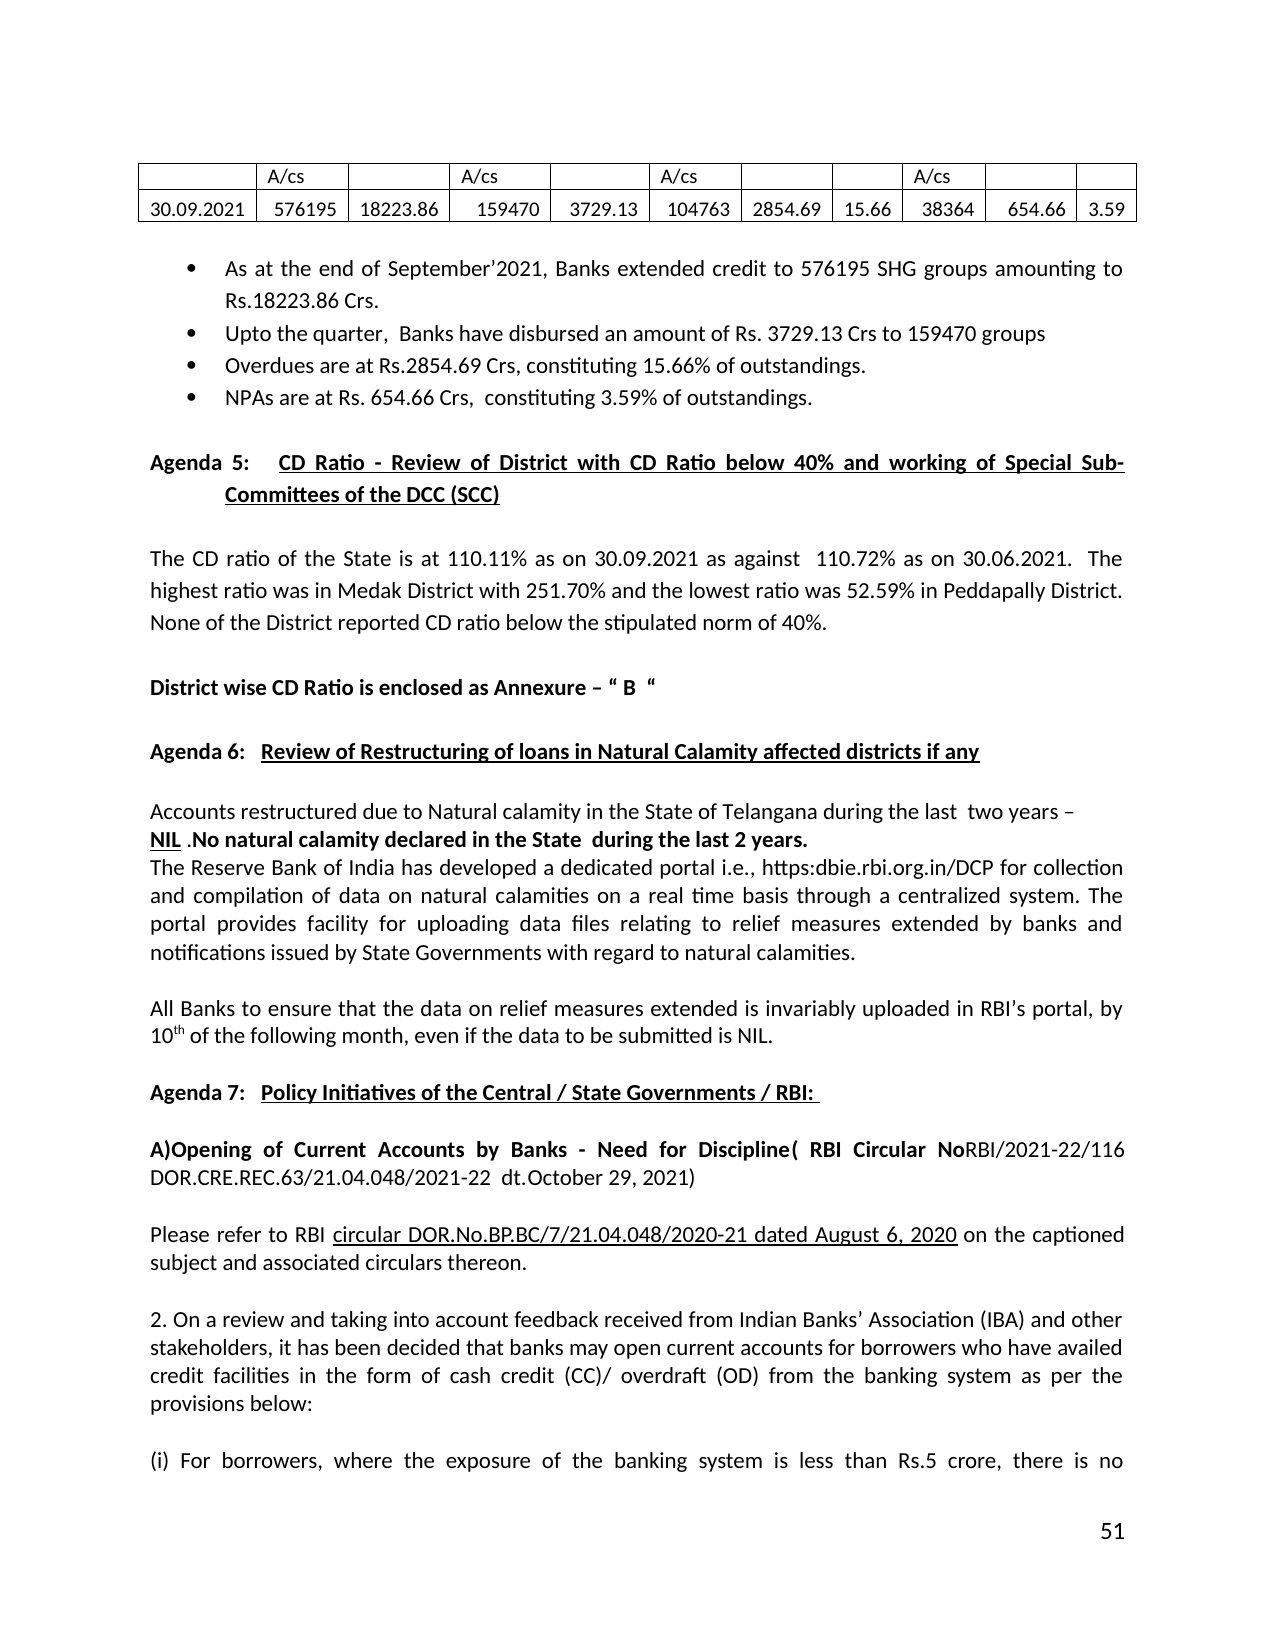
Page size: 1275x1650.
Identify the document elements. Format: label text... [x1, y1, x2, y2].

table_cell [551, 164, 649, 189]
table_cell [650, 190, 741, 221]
list Overdues are at Rs.2854.69 Crs, constituting 15.66% of outstandings. [187, 351, 1125, 379]
list As at the end of September’2021, Banks extended credit to 576195 SHG groups amounting to Rs.18223.86 Crs. [187, 254, 1125, 315]
text All Banks to ensure that the data on relief measures extended is invariably uploaded in RBI’s portal, by 10th of the following month, even if the data to be submitted is NIL. [150, 994, 1125, 1050]
text A)Opening of Current Accounts by Banks - Need for Discipline( RBI Circular NoRBI/2021-22/116 DOR.CRE.REC.63/21.04.048/2021-22 dt.October 29, 2021) [150, 1135, 1125, 1191]
list NPAs are at Rs. 654.66 Crs, constituting 3.59% of outstandings. [187, 383, 1125, 411]
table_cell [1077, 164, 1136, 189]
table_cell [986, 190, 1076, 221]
text Agenda 5: CD Ratio - Review of District with CD Ratio below 40% and working of Special Sub-Committees of the DCC (SCC) [150, 448, 1125, 508]
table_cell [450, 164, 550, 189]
text 2. On a review and taking into account feedback received from Indian Banks’ Association (IBA) and other stakeholders, it has been decided that banks may open current accounts for borrowers who have availed credit facilities in the form of cash credit (CC)/ overdraft (OD) from the banking system as per the provisions below: [150, 1305, 1125, 1417]
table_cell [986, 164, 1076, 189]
text The Reserve Bank of India has developed a dedicated portal i.e., https:dbie.rbi.org.in/DCP for collection and compilation of data on natural calamities on a real time basis through a centralized system. The portal provides facility for uploading data files relating to relief measures extended by banks and notifications issued by State Governments with regard to natural calamities. [150, 853, 1125, 966]
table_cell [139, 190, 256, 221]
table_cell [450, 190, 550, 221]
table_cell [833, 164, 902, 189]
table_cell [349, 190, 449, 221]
text The CD ratio of the State is at 110.11% as on 30.09.2021 as against 110.72% as on 30.06.2021. The highest ratio was in Medak District with 251.70% and the lowest ratio was 52.59% in Peddapally District. None of the District reported CD ratio below the stipulated norm of 40%. [150, 544, 1125, 637]
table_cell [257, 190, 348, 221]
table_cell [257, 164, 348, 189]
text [150, 1447, 1125, 1474]
list Upto the quarter, Banks have disbursed an amount of Rs. 3729.13 Crs to 159470 groups [187, 319, 1125, 347]
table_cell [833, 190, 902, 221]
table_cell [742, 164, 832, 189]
text Please refer to RBI circular DOR.No.BP.BC/7/21.04.048/2020-21 dated August 6, 2020 on the captioned subject and associated circulars thereon. [150, 1220, 1125, 1276]
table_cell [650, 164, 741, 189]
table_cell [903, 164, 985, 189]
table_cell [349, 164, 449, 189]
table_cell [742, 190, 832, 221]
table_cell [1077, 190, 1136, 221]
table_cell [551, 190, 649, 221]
text District wise CD Ratio is enclosed as Annexure – “ B “ [150, 673, 1125, 701]
text NIL .No natural calamity declared in the State during the last 2 years. [150, 826, 1125, 853]
text Agenda 7: Policy Initiatives of the Central / State Governments / RBI: [150, 1078, 1125, 1106]
text Accounts restructured due to Natural calamity in the State of Telangana during the last two years – [150, 797, 1125, 826]
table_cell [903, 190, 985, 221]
text Agenda 6: Review of Restructuring of loans in Natural Calamity affected districts if any [150, 737, 1125, 765]
